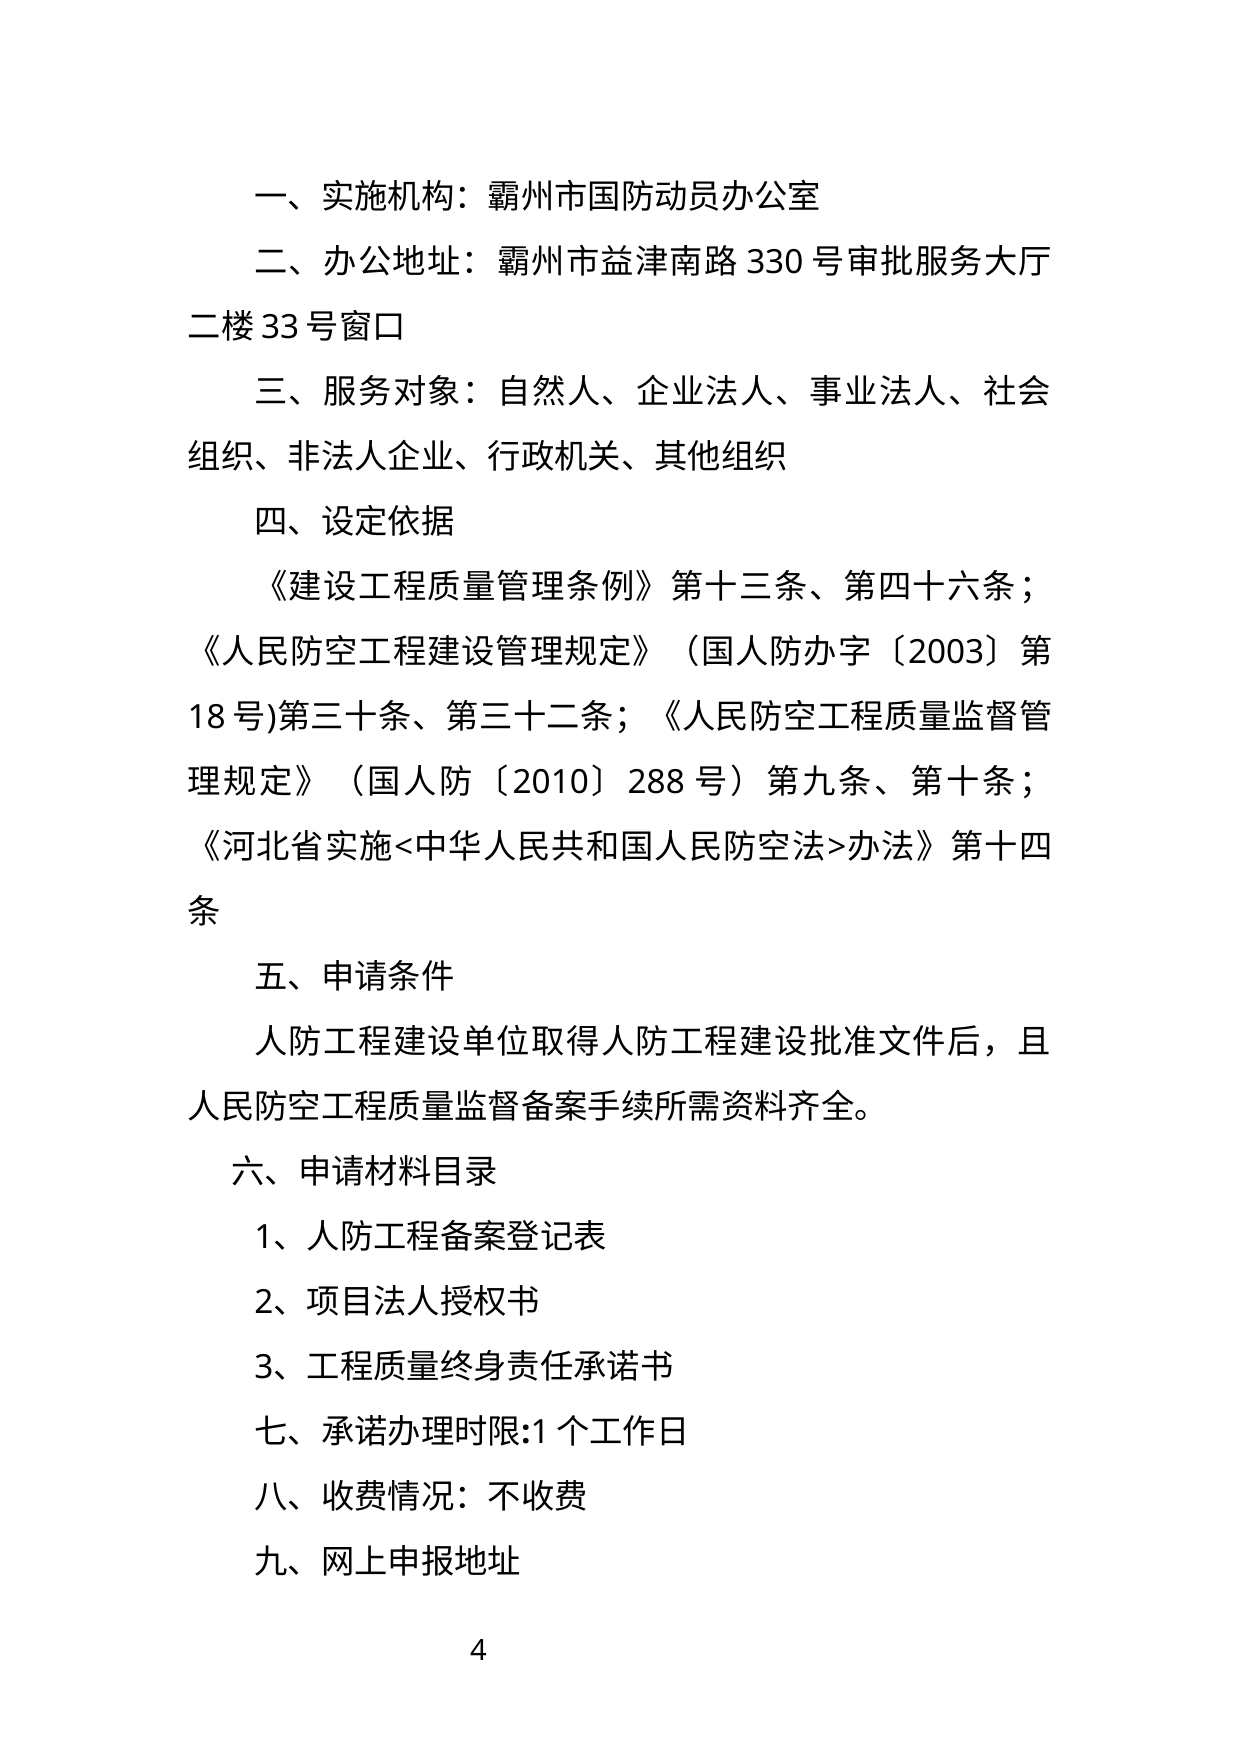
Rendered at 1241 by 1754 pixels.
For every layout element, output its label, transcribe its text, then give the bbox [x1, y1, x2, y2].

text 四、设定依据 [187, 487, 1053, 552]
list 人防工程建设单位取得人防工程建设批准文件后，且人民防空工程质量监督备案手续所需资料齐全。 [187, 1007, 1053, 1137]
text 二、办公地址：霸州市益津南路330号审批服务大厅二楼33号窗口 [187, 227, 1053, 357]
list 2、项目法人授权书 [187, 1267, 1053, 1332]
text 一、实施机构：霸州市国防动员办公室 [187, 162, 1053, 227]
text 八、收费情况：不收费 [187, 1462, 1053, 1527]
list 五、申请条件 [187, 942, 1053, 1007]
list 七、承诺办理时限:1个工作日 [187, 1397, 1053, 1462]
text 三、服务对象：自然人、企业法人、事业法人、社会组织、非法人企业、行政机关、其他组织 [187, 357, 1053, 487]
list 九、网上申报地址 [187, 1527, 1053, 1592]
list 六、申请材料目录 [187, 1137, 1053, 1202]
list 1、人防工程备案登记表 [187, 1202, 1053, 1267]
list 3、工程质量终身责任承诺书 [187, 1332, 1053, 1397]
list 《建设工程质量管理条例》第十三条、第四十六条；《人民防空工程建设管理规定》（国人防办字〔2003〕第18号)第三十条、第三十二条；《人民防空工程质量监督管理规定》（国人防〔2010〕288号）第九条、第十条；《河北省实施<中华人民共和国人民防空法>办法》第十四条 [187, 552, 1053, 942]
